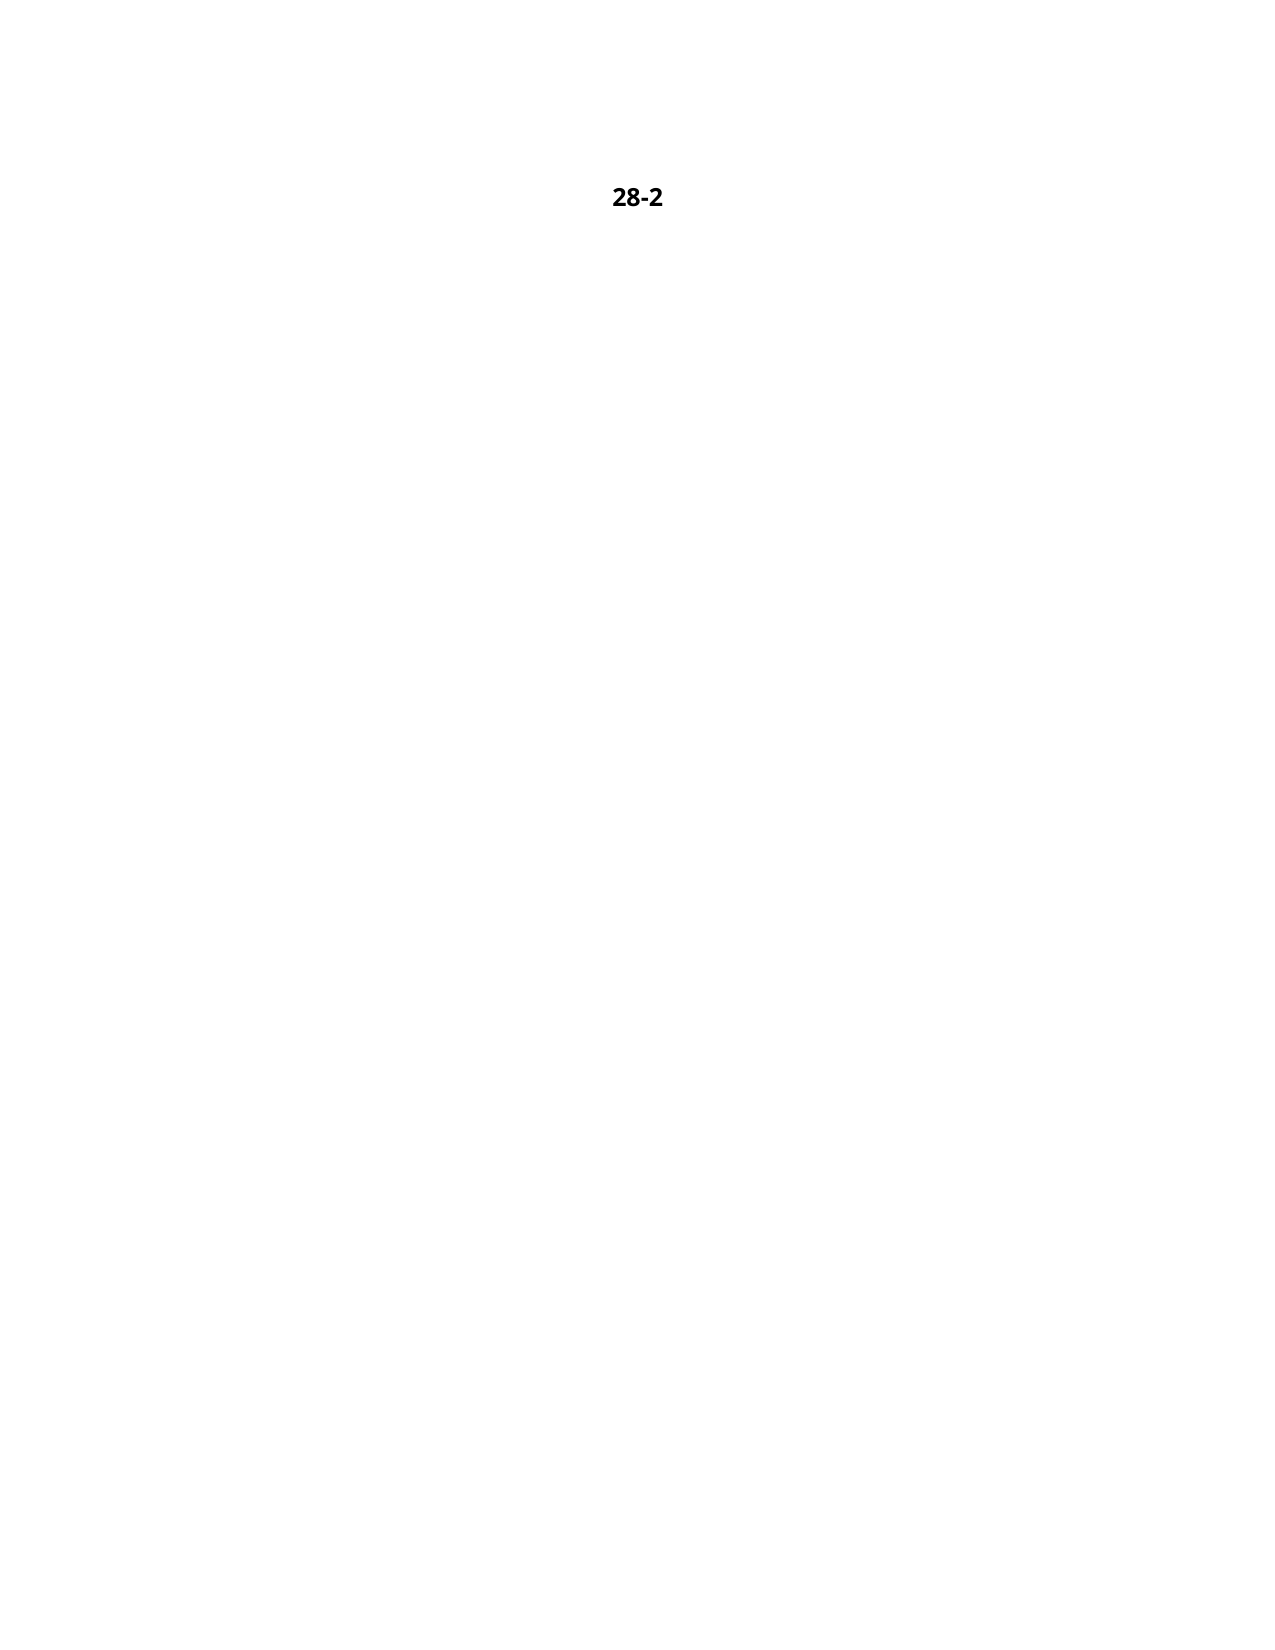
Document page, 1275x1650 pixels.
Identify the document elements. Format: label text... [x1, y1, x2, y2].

text 28-2 [150, 180, 1125, 214]
